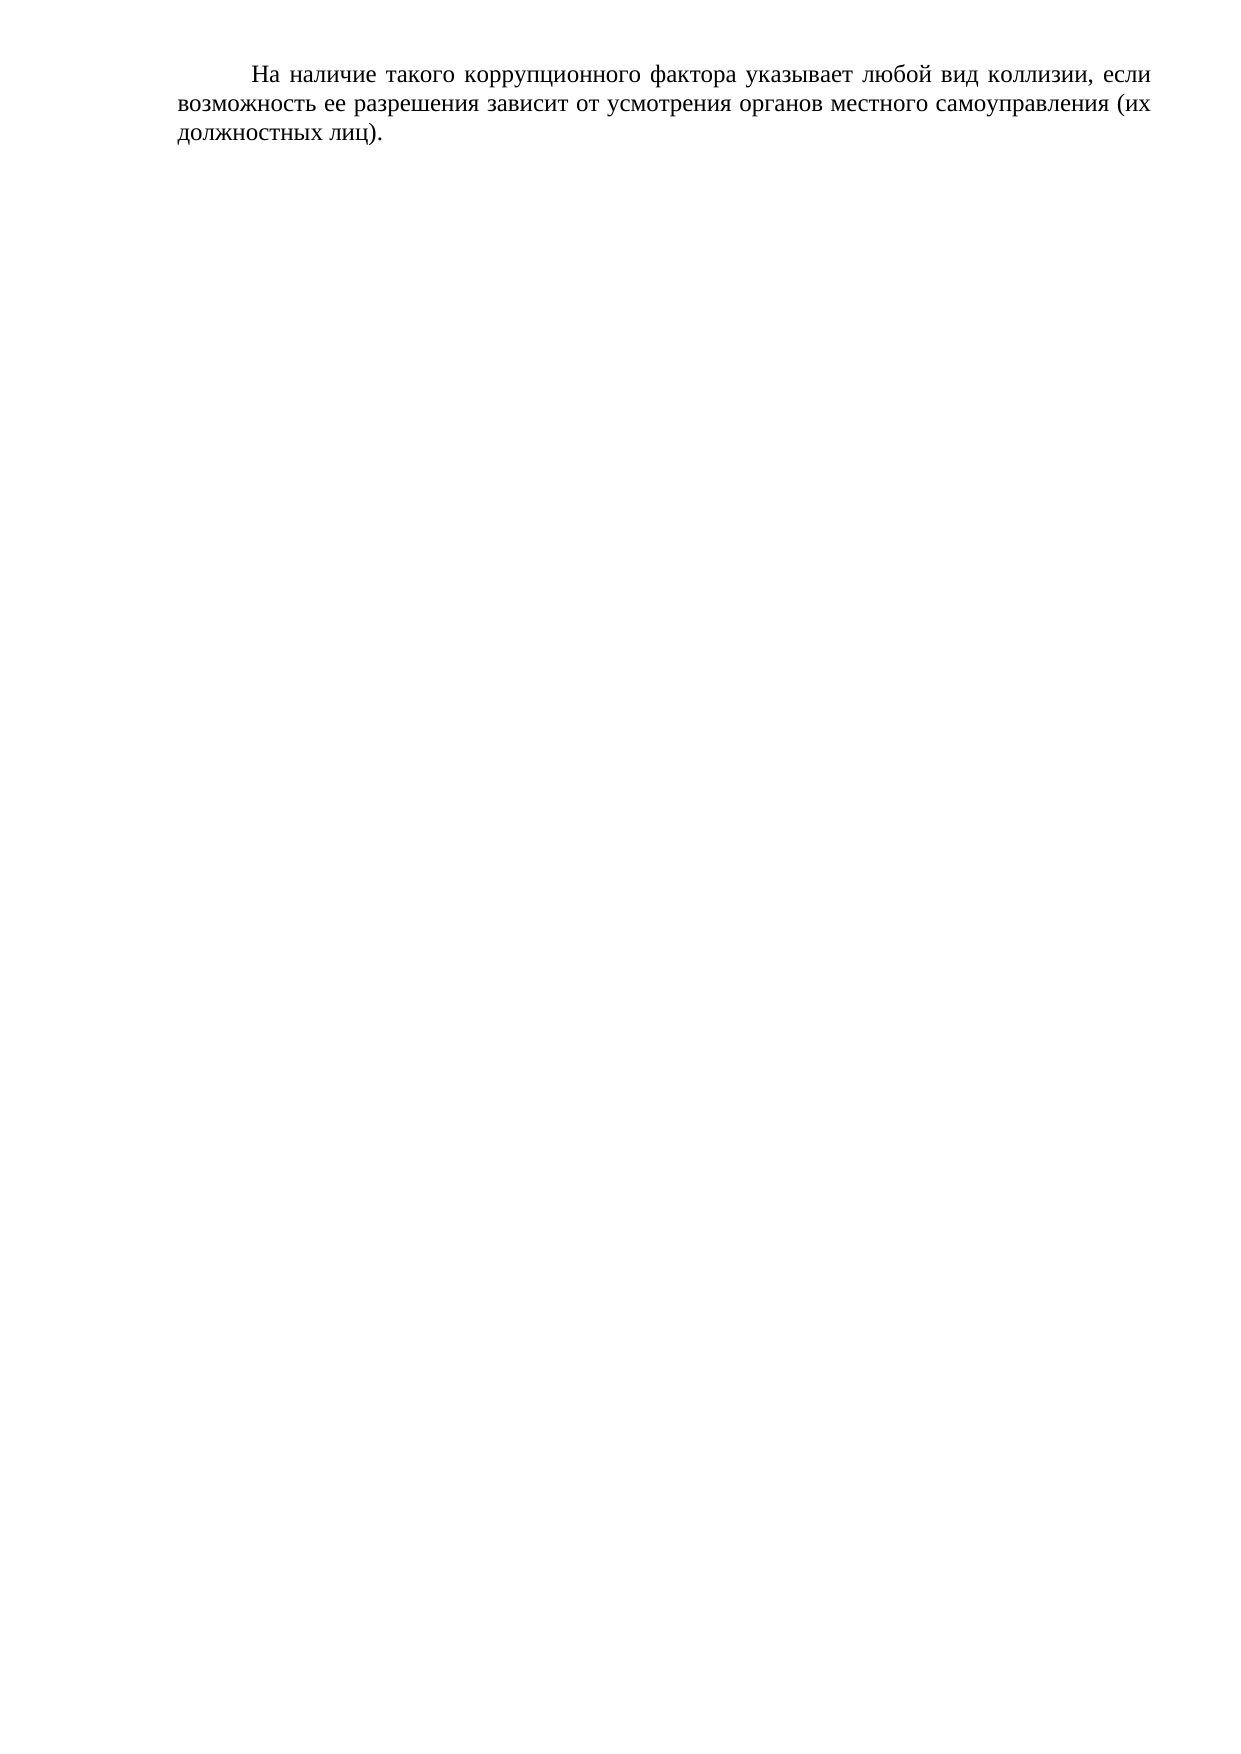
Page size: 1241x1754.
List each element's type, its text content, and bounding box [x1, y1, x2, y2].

text На наличие такого коррупционного фактора указывает любой вид коллизии, если возможность ее разрешения зависит от усмотрения органов местного самоуправления (их должностных лиц). [177, 59, 1152, 145]
